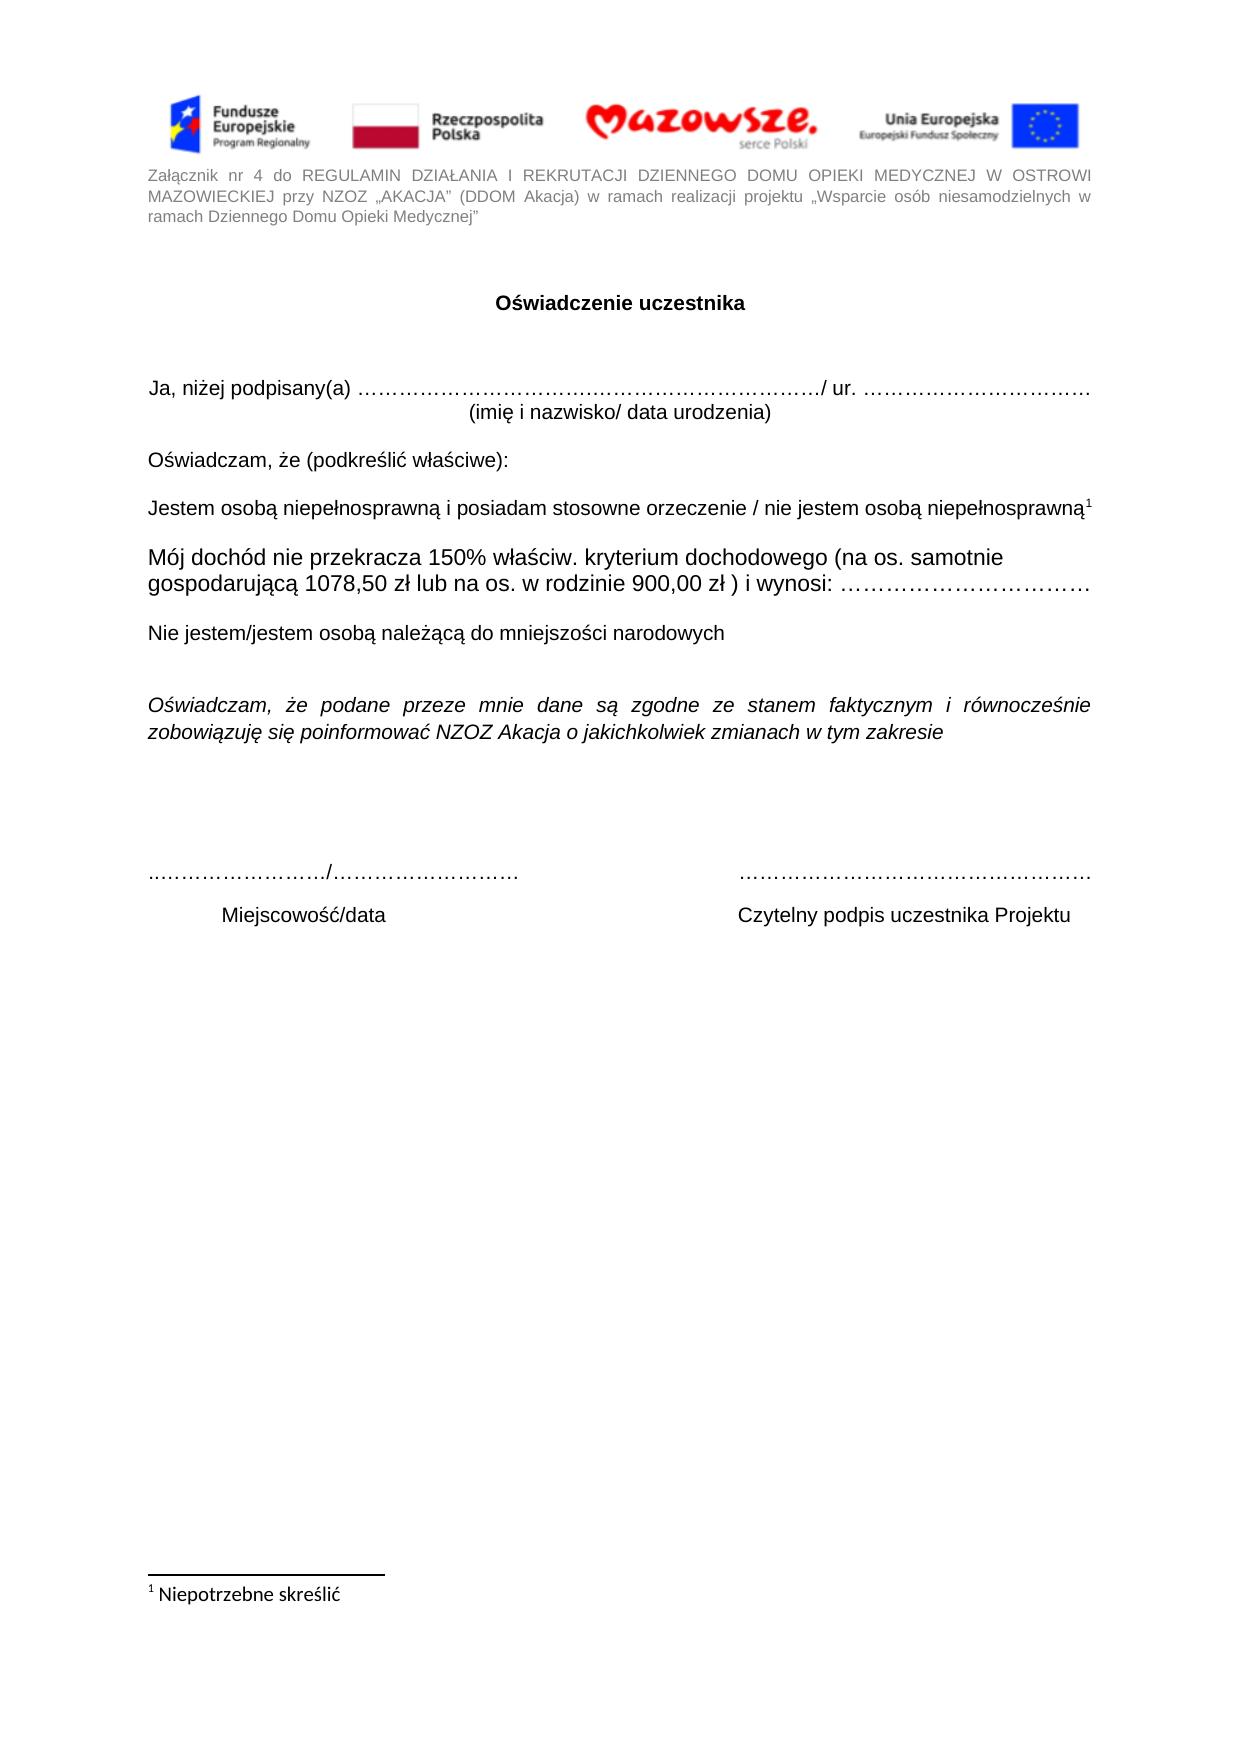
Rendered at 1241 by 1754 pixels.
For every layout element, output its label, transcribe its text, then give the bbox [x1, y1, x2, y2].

text Ja, niżej podpisany(a) …………………………….……………………………/ ur. …………………………… [148, 376, 1093, 400]
text Nie jestem/jestem osobą należącą do mniejszości narodowych [148, 621, 1093, 644]
text Oświadczam, że (podkreślić właściwe): [148, 448, 1093, 472]
picture [147, 73, 1093, 166]
text (imię i nazwisko/ data urodzenia) [148, 400, 1093, 424]
text Oświadczenie uczestnika [148, 291, 1093, 315]
text Oświadczam, że podane przeze mnie dane są zgodne ze stanem faktycznym i równocześnie zobowiązuję się poinformować NZOZ Akacja o jakichkolwiek zmianach w tym zakresie [148, 692, 1093, 744]
text Załącznik nr 4 do REGULAMIN DZIAŁANIA I REKRUTACJI DZIENNEGO DOMU OPIEKI MEDYCZNEJ W OSTROWI MAZOWIECKIEJ przy NZOZ „AKACJA” (DDOM Akacja) w ramach realizacji projektu „Wsparcie osób niesamodzielnych w ramach Dziennego Domu Opieki Medycznej” [148, 166, 1093, 226]
text ..……………………/……………………… …………………………………………… [133, 860, 1093, 884]
text Miejscowość/data Czytelny podpis uczestnika Projektu [148, 902, 1093, 926]
text Jestem osobą niepełnosprawną i posiadam stosowne orzeczenie / nie jestem osobą niepełnosprawną [148, 496, 1093, 520]
text Mój dochód nie przekracza 150% właściw. kryterium dochodowego (na os. samotnie gospodarującą 1078,50 zł lub na os. w rodzinie 900,00 zł ) i wynosi: …………………………… [148, 544, 1093, 597]
